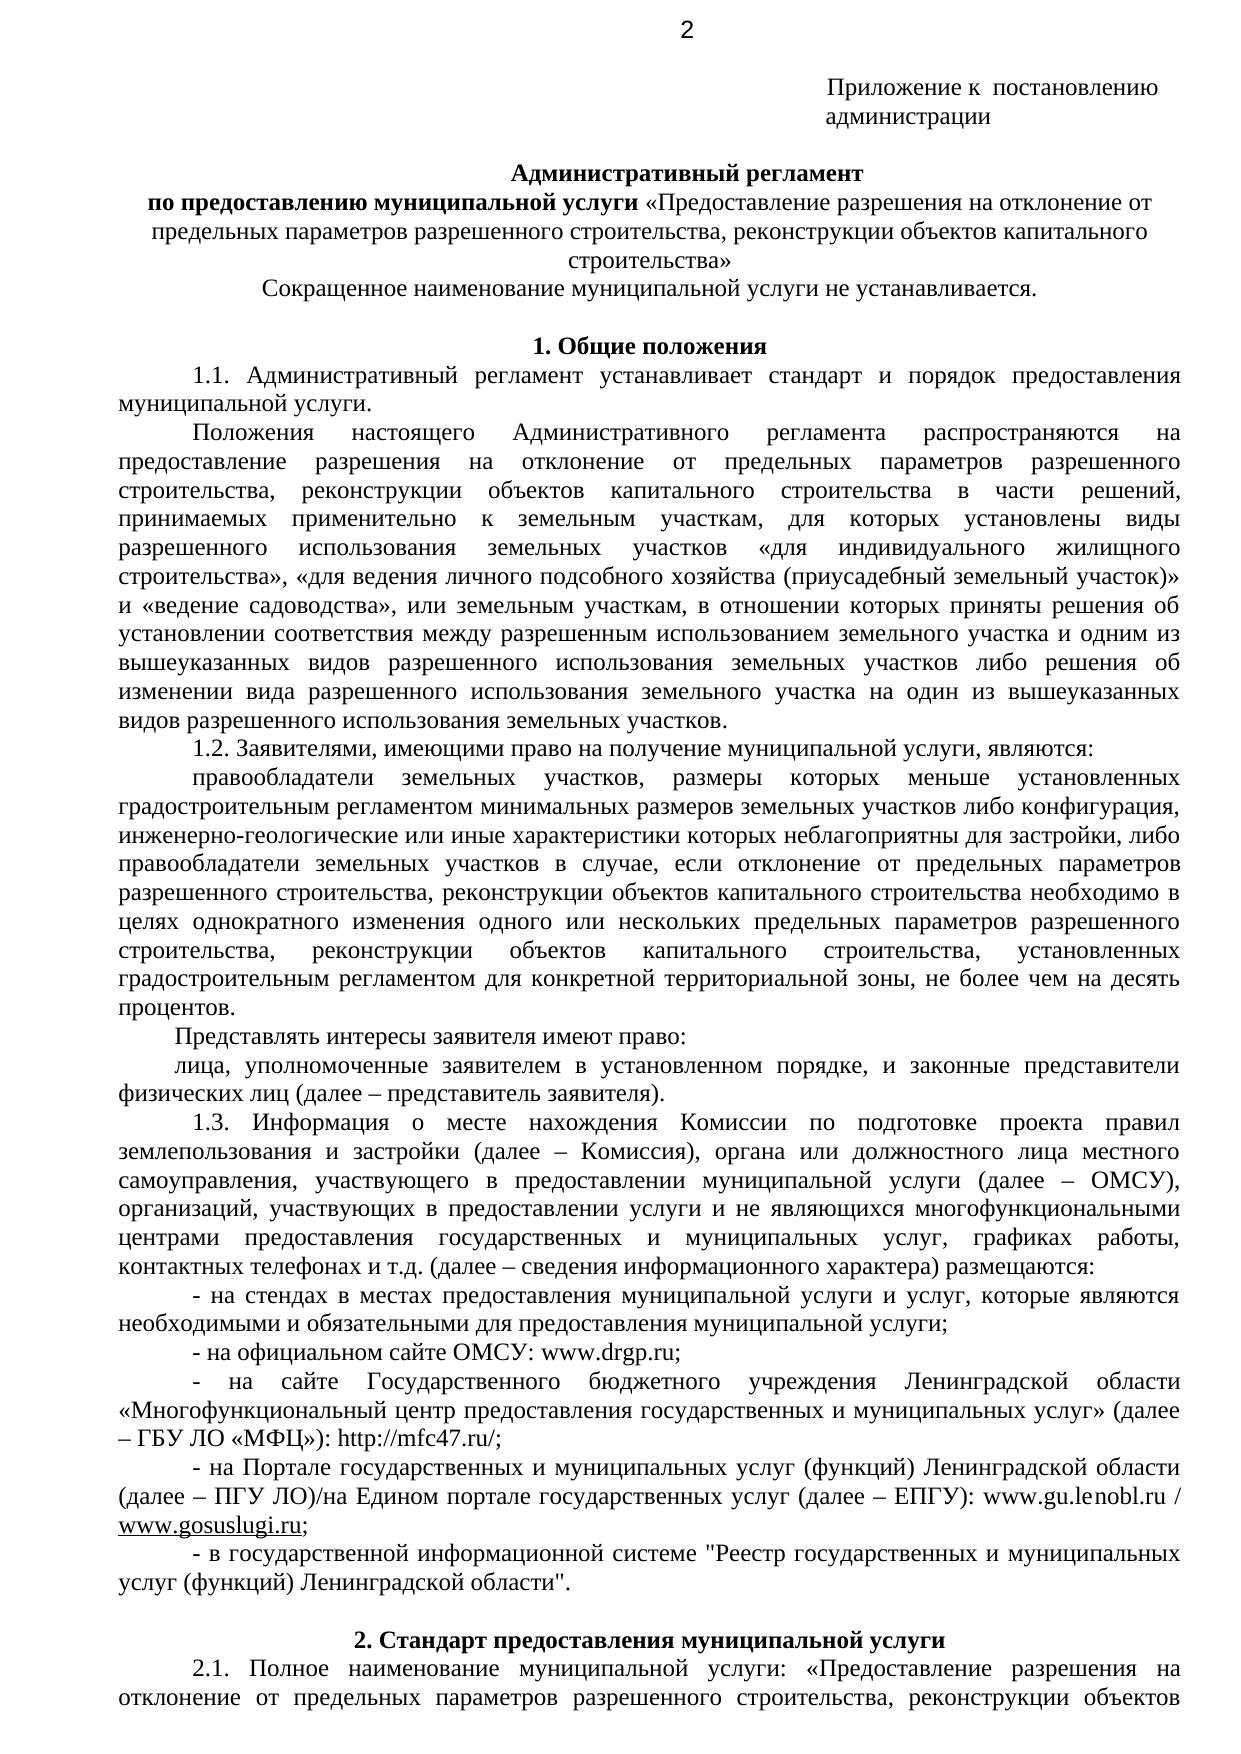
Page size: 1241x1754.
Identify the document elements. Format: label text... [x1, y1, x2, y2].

text Приложение к постановлению администрации [635, 72, 1181, 130]
text - на сайте Государственного бюджетного учреждения Ленинградской области «Многофункциональный центр предоставления государственных и муниципальных услуг» (далее – ГБУ ЛО «МФЦ»): http://mfc47.ru/; [118, 1366, 1181, 1452]
text правообладатели земельных участков, размеры которых меньше установленных градостроительным регламентом минимальных размеров земельных участков либо конфигурация, инженерно-геологические или иные характеристики которых неблагоприятны для застройки, либо правообладатели земельных участков в случае, если отклонение от предельных параметров разрешенного строительства, реконструкции объектов капитального строительства необходимо в целях однократного изменения одного или нескольких предельных параметров разрешенного строительства, реконструкции объектов капитального строительства, установленных градостроительным регламентом для конкретной территориальной зоны, не более чем на десять процентов. [118, 762, 1181, 1021]
text Представлять интересы заявителя имеют право: [118, 1021, 1181, 1050]
text - в государственной информационной системе "Реестр государственных и муниципальных услуг (функций) Ленинградской области". [118, 1538, 1181, 1596]
text 1.3. Информация о месте нахождения Комиссии по подготовке проекта правил землепользования и застройки (далее – Комиссия), органа или должностного лица местного самоуправления, участвующего в предоставлении муниципальной услуги (далее – ОМСУ), организаций, участвующих в предоставлении услуги и не являющихся многофункциональными центрами предоставления государственных и муниципальных услуг, графиках работы, контактных телефонах и т.д. (далее – сведения информационного характера) размещаются: [118, 1107, 1181, 1280]
text Положения настоящего Административного регламента распространяются на предоставление разрешения на отклонение от предельных параметров разрешенного строительства, реконструкции объектов капитального строительства в части решений, принимаемых применительно к земельным участкам, для которых установлены виды разрешенного использования земельных участков «для индивидуального жилищного строительства», «для ведения личного подсобного хозяйства (приусадебный земельный участок)» и «ведение садоводства», или земельным участкам, в отношении которых приняты решения об установлении соответствия между разрешенным использованием земельного участка и одним из вышеуказанных видов разрешенного использования земельных участков либо решения об изменении вида разрешенного использования земельного участка на один из вышеуказанных видов разрешенного использования земельных участков. [118, 417, 1181, 733]
text 1. Общие положения [118, 331, 1181, 360]
text Административный регламент [118, 158, 1181, 187]
text - на официальном сайте ОМСУ: www.drgp.ru; [118, 1337, 1181, 1366]
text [118, 1653, 1181, 1711]
text - на стендах в местах предоставления муниципальной услуги и услуг, которые являются необходимыми и обязательными для предоставления муниципальной услуги; [118, 1280, 1181, 1337]
text лица, уполномоченные заявителем в установленном порядке, и законные представители физических лиц (далее – представитель заявителя). [118, 1050, 1181, 1107]
text по предоставлению муниципальной услуги «Предоставление разрешения на отклонение от предельных параметров разрешенного строительства, реконструкции объектов капитального строительства» [118, 187, 1181, 273]
text - на Портале государственных и муниципальных услуг (функций) Ленинградской области (далее – ПГУ ЛО)/на Едином портале государственных услуг (далее – ЕПГУ): www.gu.lenobl.ru / www.gosuslugi.ru; [118, 1452, 1181, 1538]
text 2. Стандарт предоставления муниципальной услуги [118, 1625, 1181, 1653]
text 1.2. Заявителями, имеющими право на получение муниципальной услуги, являются: [118, 733, 1181, 762]
text Сокращенное наименование муниципальной услуги не устанавливается. [118, 273, 1181, 302]
text 1.1. Административный регламент устанавливает стандарт и порядок предоставления муниципальной услуги. [118, 360, 1181, 417]
